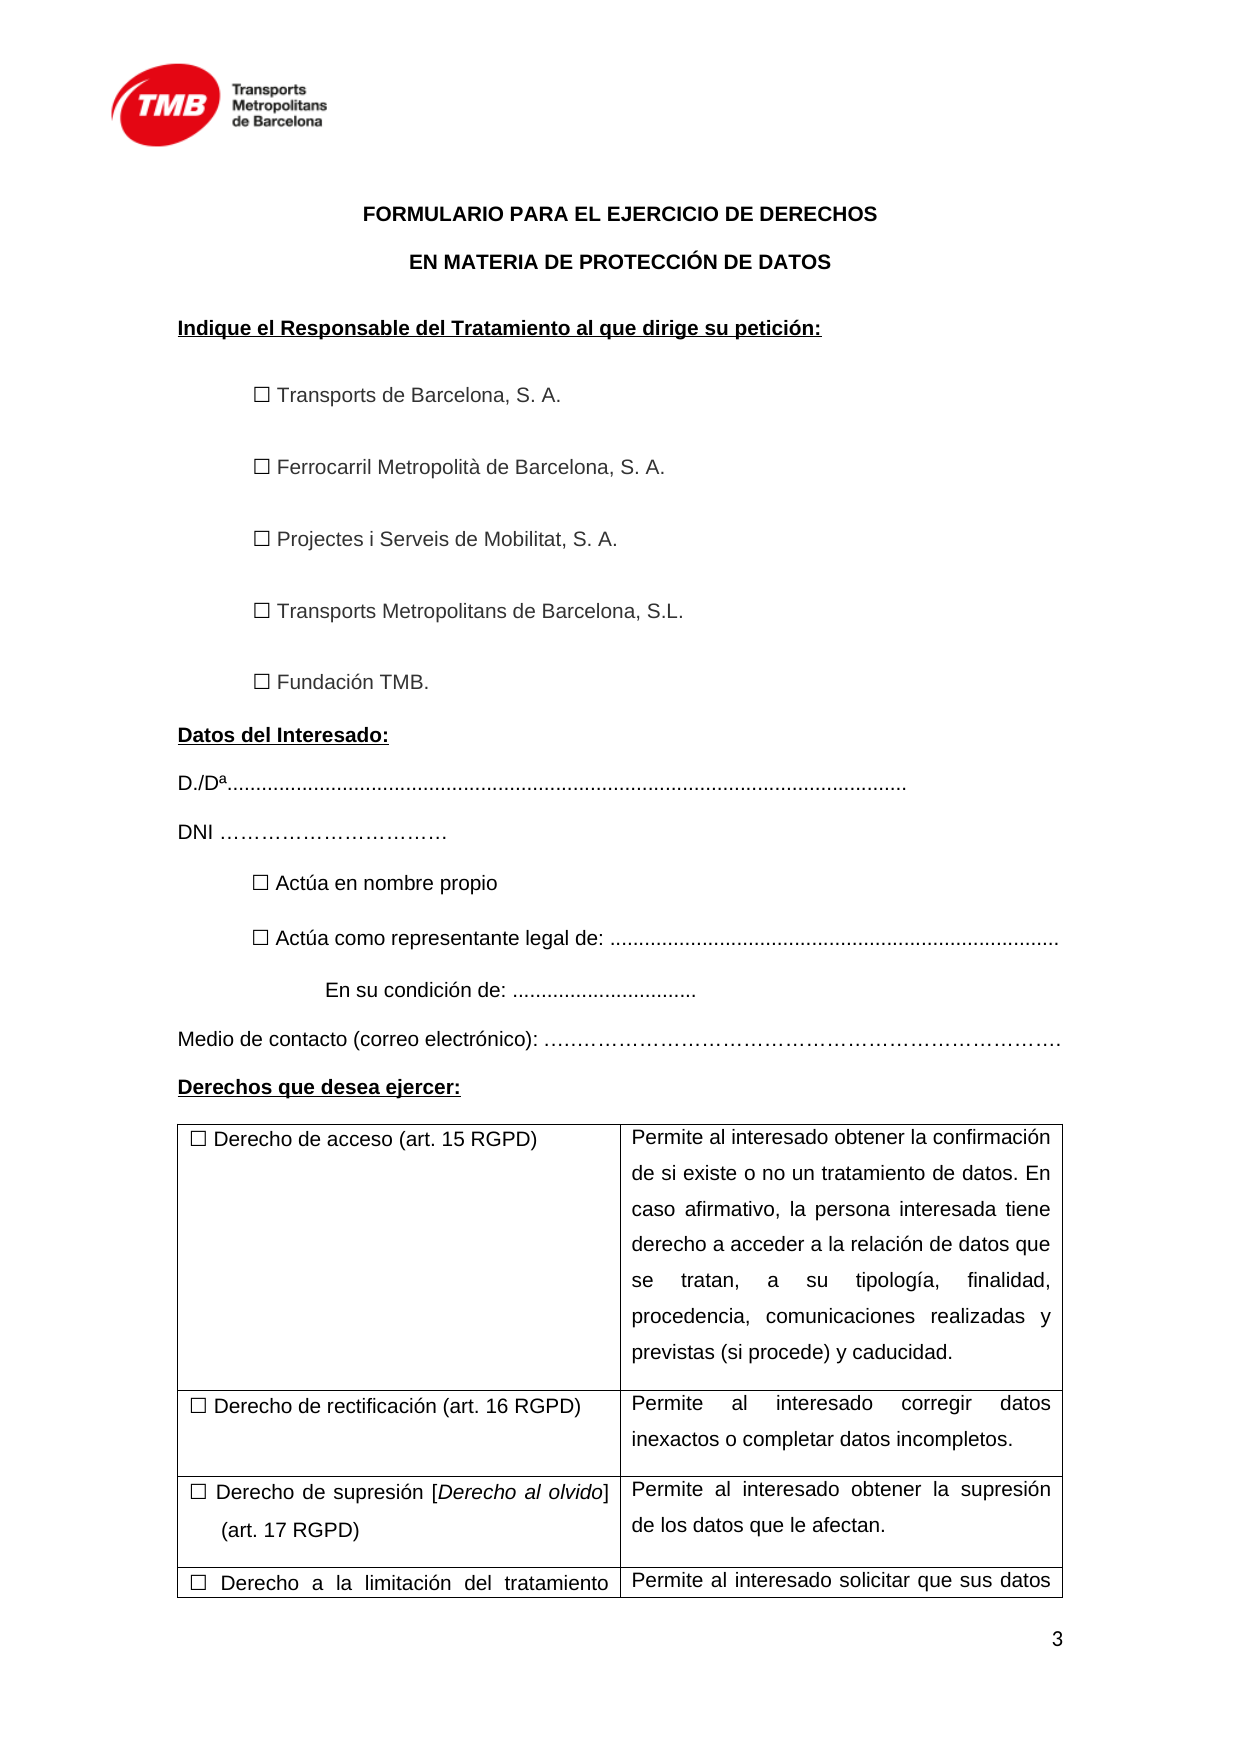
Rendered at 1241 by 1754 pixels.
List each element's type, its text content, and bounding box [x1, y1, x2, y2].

table_header Derecho de acceso (art. 15 RGPD) [178, 1125, 620, 1390]
text Transports Metropolitans de Barcelona, S.L. [252, 596, 1063, 624]
text Derechos que desea ejercer: [177, 1075, 1063, 1099]
text EN MATERIA DE PROTECCIÓN DE DATOS [177, 250, 1063, 274]
text Fundación TMB. [252, 667, 1063, 696]
text Actúa en nombre propio [177, 868, 1063, 896]
text Projectes i Serveis de Mobilitat, S. A. [252, 524, 1063, 552]
text Datos del Interesado: [177, 723, 1063, 747]
text Actúa como representante legal de: .............................................................................. [177, 923, 1063, 951]
table_cell Derecho de supresión [Derecho al olvido] (art. 17 RGPD) [178, 1477, 620, 1567]
table_cell Derecho de rectificación (art. 16 RGPD) [178, 1391, 620, 1476]
text En su condición de: ................................ [251, 978, 1063, 1002]
table_header Permite al interesado obtener la confirmación de si existe o no un tratamiento de datos. En caso afirmativo, la persona interesada tiene derecho a acceder a la relación de datos que se tratan, a su tipología, finalidad, procedencia, comunicaciones realizadas y previstas (si procede) y caducidad. [621, 1125, 1062, 1390]
table_cell Permite al interesado obtener la supresión de los datos que le afectan. [621, 1477, 1062, 1567]
text Indique el Responsable del Tratamiento al que dirige su petición: [177, 315, 1063, 339]
table_cell Derecho a la limitación del tratamiento (art. 18 RGPD) [178, 1568, 620, 1597]
text D./Dª...................................................................................................................... [177, 771, 1063, 795]
picture [102, 59, 339, 155]
table_cell Permite al interesado corregir datos inexactos o completar datos incompletos. [621, 1391, 1062, 1476]
text Transports de Barcelona, S. A. [252, 380, 1063, 409]
text Ferrocarril Metropolità de Barcelona, S. A. [252, 452, 1063, 481]
text DNI …………………………… [177, 819, 1063, 843]
text Medio de contacto (correo electrónico): .….……………………………………………………………. [177, 1027, 1063, 1051]
text FORMULARIO PARA EL EJERCICIO DE DERECHOS [177, 202, 1063, 226]
